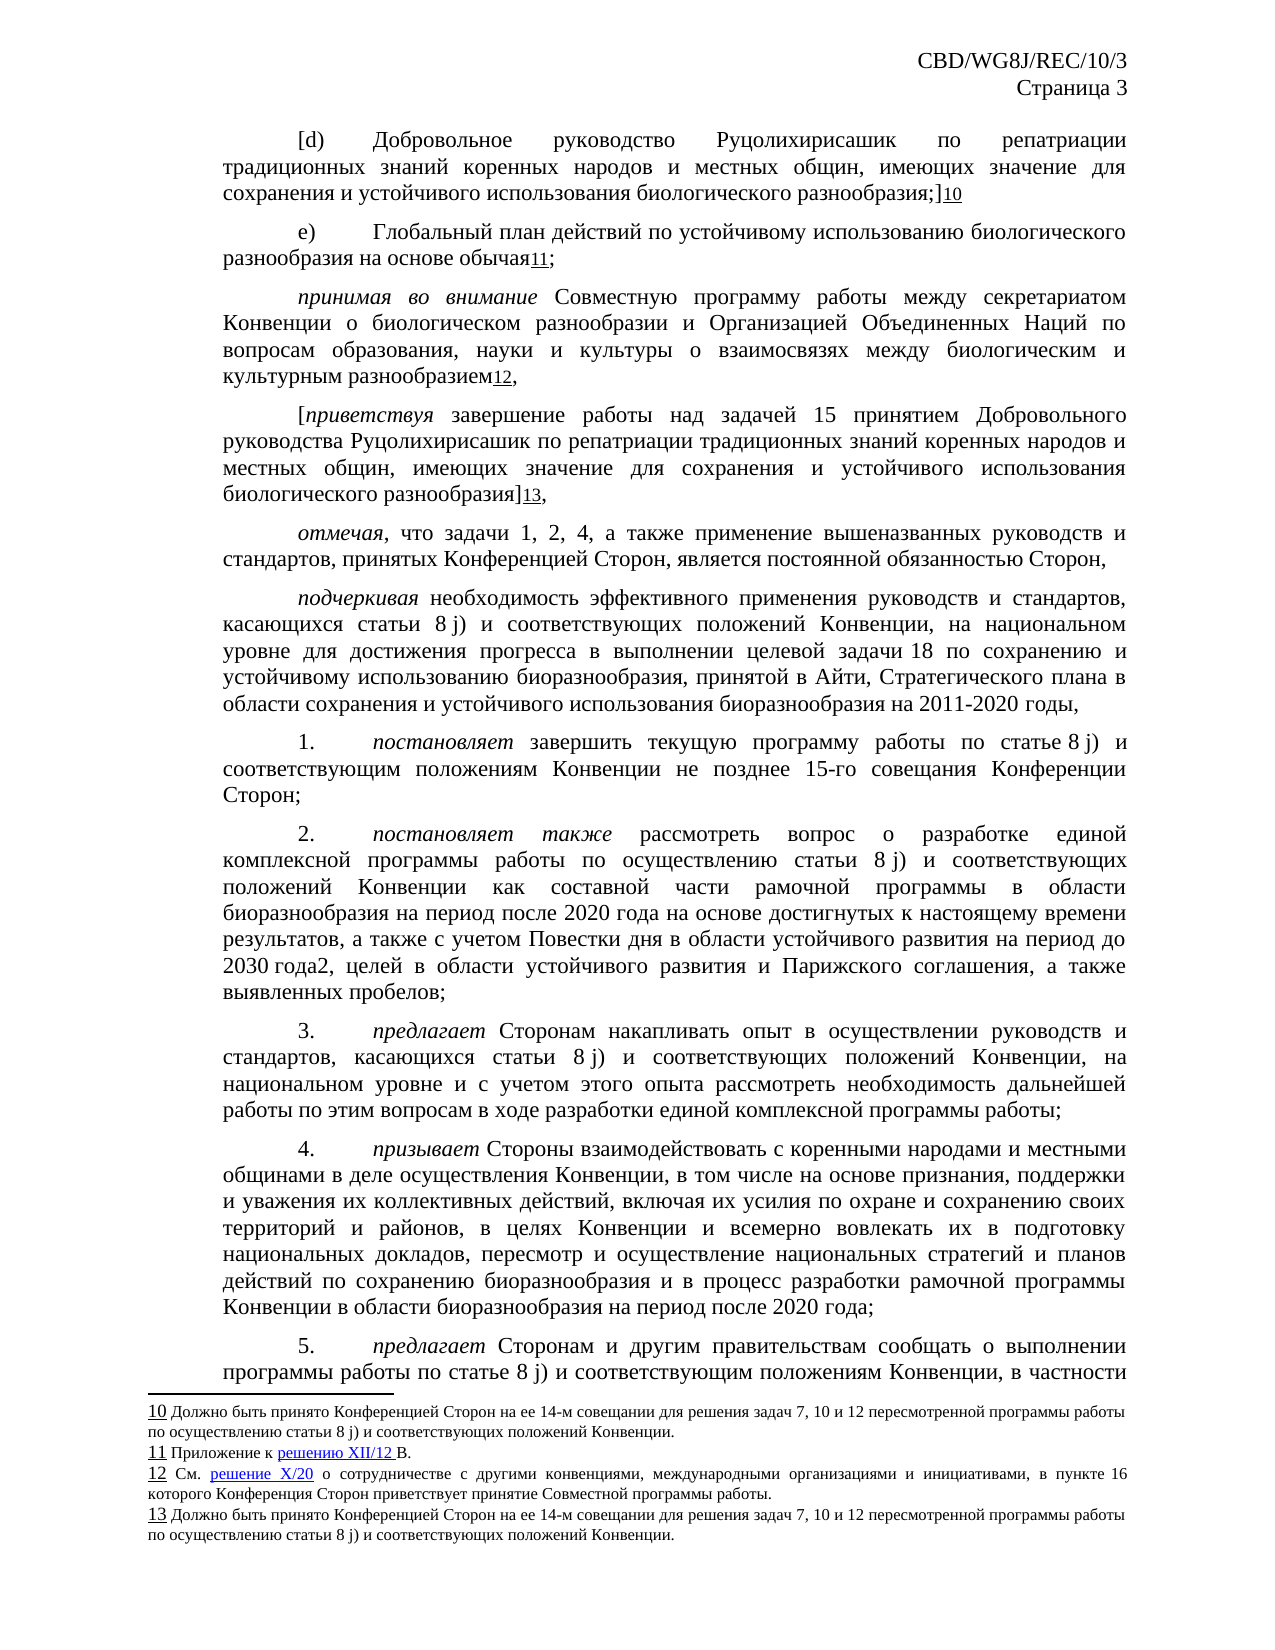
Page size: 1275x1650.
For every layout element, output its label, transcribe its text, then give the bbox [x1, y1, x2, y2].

text 2. постановляет также рассмотреть вопрос о разработке единой комплексной программы работы по осуществлению статьи 8 j) и соответствующих положений Конвенции как составной части рамочной программы в области биоразнообразия на период после 2020 года на основе достигнутых к настоящему времени результатов, а также с учетом Повестки дня в области устойчивого развития на период до 2030 года2, целей в области устойчивого развития и Парижского соглашения, а также выявленных пробелов; [223, 820, 1127, 1004]
text отмечая, что задачи 1, 2, 4, а также применение вышеназванных руководств и стандартов, принятых Конференцией Сторон, является постоянной обязанностью Сторон, [223, 519, 1127, 572]
text принимая во внимание Совместную программу работы между секретариатом Конвенции о биологическом разнообразии и Организацией Объединенных Наций по вопросам образования, науки и культуры о взаимосвязях между биологическим и культурным разнообразием, [223, 283, 1127, 388]
text [приветствуя завершение работы над задачей 15 принятием Добровольного руководства Руцолихирисашик по репатриации традиционных знаний коренных народов и местных общин, имеющих значение для сохранения и устойчивого использования биологического разнообразия], [223, 401, 1127, 506]
text [d) Добровольное руководство Руцолихирисашик по репатриации традиционных знаний коренных народов и местных общин, имеющих значение для сохранения и устойчивого использования биологического разнообразия;] [223, 126, 1127, 205]
text 3. предлагает Сторонам накапливать опыт в осуществлении руководств и стандартов, касающихся статьи 8 j) и соответствующих положений Конвенции, на национальном уровне и с учетом этого опыта рассмотреть необходимость дальнейшей работы по этим вопросам в ходе разработки единой комплексной программы работы; [223, 1017, 1127, 1122]
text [223, 1332, 1127, 1384]
text e) Глобальный план действий по устойчивому использованию биологического разнообразия на основе обычая; [223, 218, 1127, 271]
text 4. призывает Стороны взаимодействовать с коренными народами и местными общинами в деле осуществления Конвенции, в том числе на основе признания, поддержки и уважения их коллективных действий, включая их усилия по охране и сохранению своих территорий и районов, в целях Конвенции и всемерно вовлекать их в подготовку национальных докладов, пересмотр и осуществление национальных стратегий и планов действий по сохранению биоразнообразия и в процесс разработки рамочной программы Конвенции в области биоразнообразия на период после 2020 года; [223, 1135, 1127, 1319]
text 1. постановляет завершить текущую программу работы по статье 8 j) и соответствующим положениям Конвенции не позднее 15-го совещания Конференции Сторон; [223, 728, 1127, 807]
text подчеркивая необходимость эффективного применения руководств и стандартов, касающихся статьи 8 j) и соответствующих положений Конвенции, на национальном уровне для достижения прогресса в выполнении целевой задачи 18 по сохранению и устойчивому использованию биоразнообразия, принятой в Айти, Стратегического плана в области сохранения и устойчивого использования биоразнообразия на 2011-2020 годы, [223, 584, 1127, 716]
